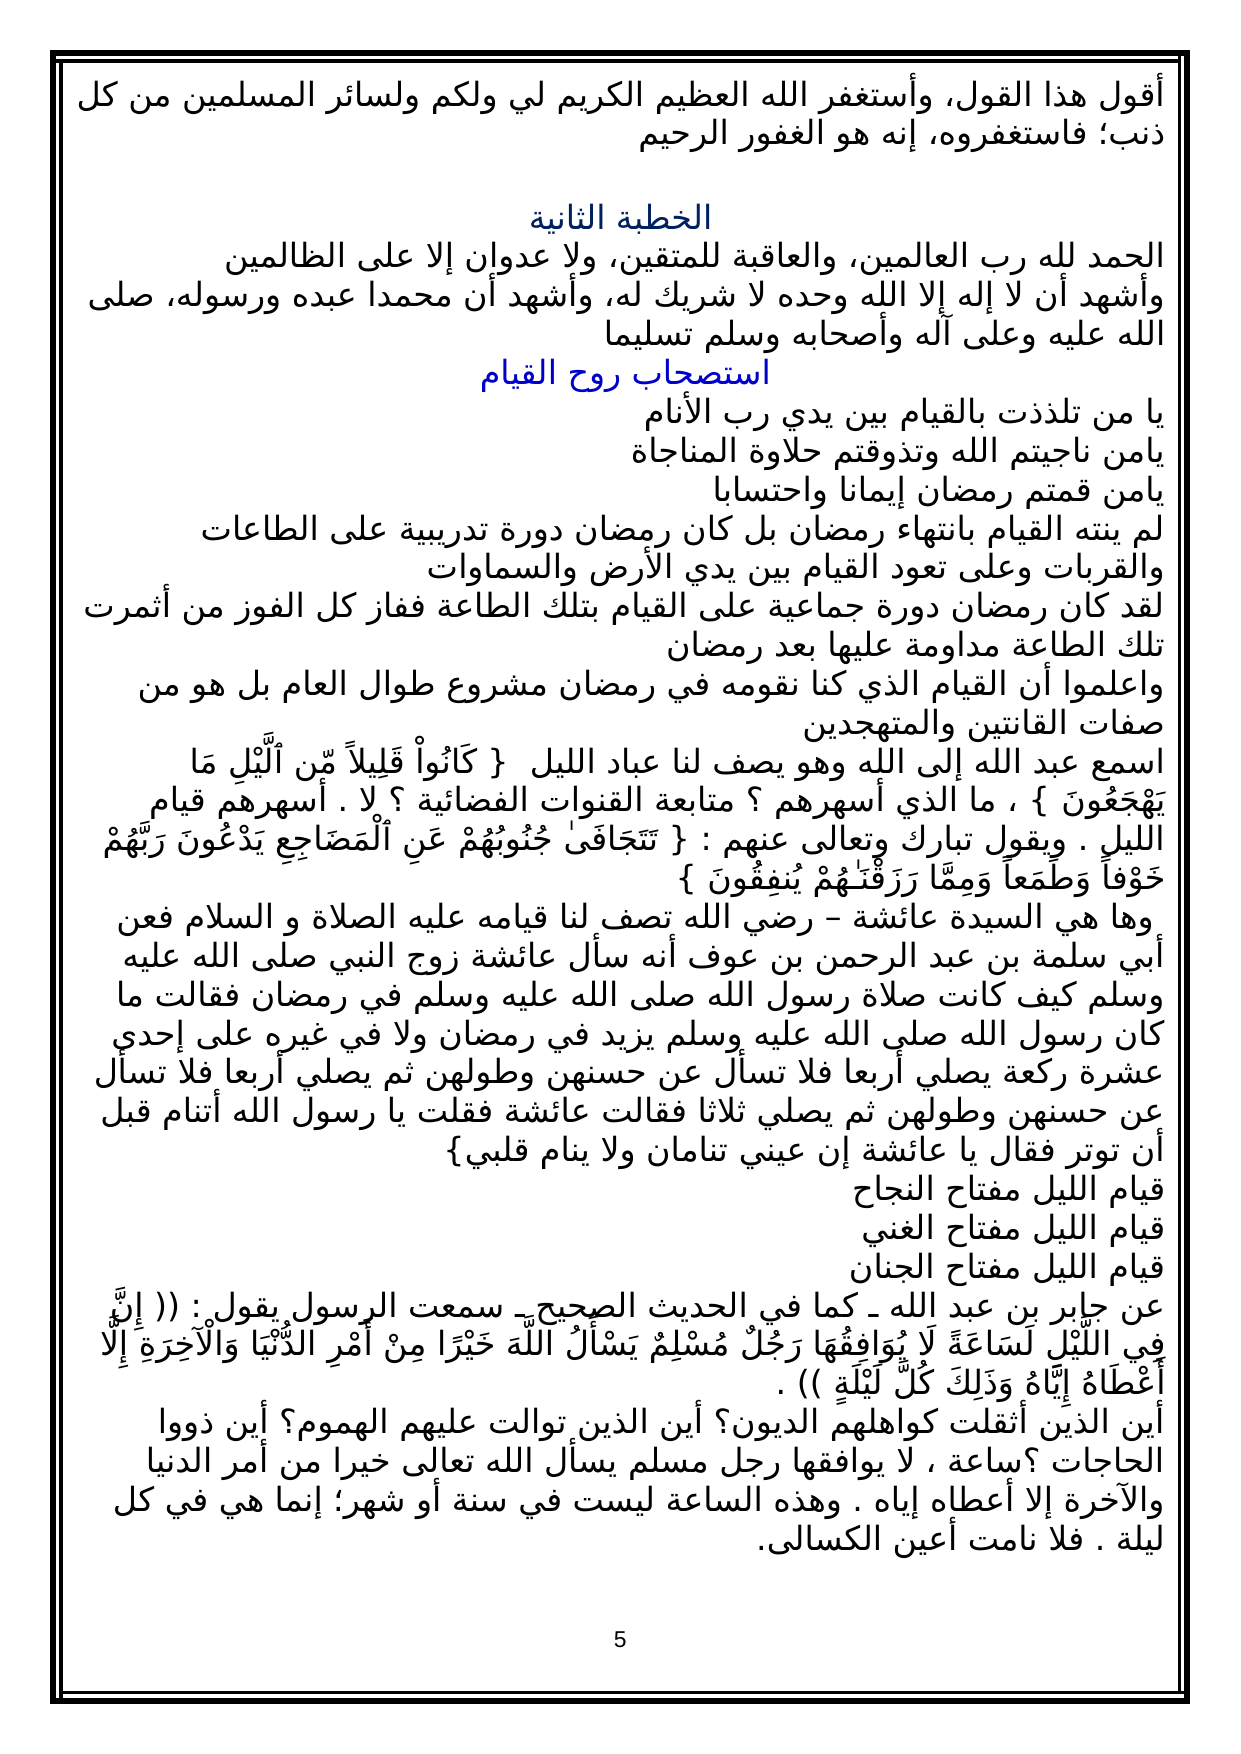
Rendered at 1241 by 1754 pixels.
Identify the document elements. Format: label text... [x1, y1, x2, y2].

text يا من تلذذت بالقيام بين يدي رب الأنام [75, 392, 1165, 431]
text لم ينته القيام بانتهاء رمضان بل كان رمضان دورة تدريبية على الطاعات والقربات وعلى تعود القيام بين يدي الأرض والسماوات [75, 509, 1165, 587]
text الخطبة الثانية [75, 198, 1165, 237]
text الحمد لله رب العالمين، والعاقبة للمتقين، ولا عدوان إلا على الظالمين [75, 237, 1165, 276]
text اسمع عبد الله إلى الله وهو يصف لنا عباد الليل { كَانُواْ قَلِيلاً مّن ٱلَّيْلِ مَا يَهْجَعُونَ } ، ما الذي أسهرهم ؟ متابعة القنوات الفضائية ؟ لا . أسهرهم قيام الليل . ويقول تبارك وتعالى عنهم : { تَتَجَافَىٰ جُنُوبُهُمْ عَنِ ٱلْمَضَاجِعِ يَدْعُونَ رَبَّهُمْ خَوْفاً وَطَمَعاً وَمِمَّا رَزَقْنَـٰهُمْ يُنفِقُونَ } [75, 742, 1165, 897]
text وها هي السيدة عائشة – رضي الله تصف لنا قيامه عليه الصلاة و السلام فعن أبي سلمة بن عبد الرحمن بن عوف أنه سأل عائشة زوج النبي صلى الله عليه وسلم كيف كانت صلاة رسول الله صلى الله عليه وسلم في رمضان فقالت ما كان رسول الله صلى الله عليه وسلم يزيد في رمضان ولا في غيره على إحدى عشرة ركعة يصلي أربعا فلا تسأل عن حسنهن وطولهن ثم يصلي أربعا فلا تسأل عن حسنهن وطولهن ثم يصلي ثلاثا فقالت عائشة فقلت يا رسول الله أتنام قبل أن توتر فقال يا عائشة إن عيني تنامان ولا ينام قلبي} [75, 897, 1165, 1169]
text لقد كان رمضان دورة جماعية على القيام بتلك الطاعة ففاز كل الفوز من أثمرت تلك الطاعة مداومة عليها بعد رمضان [75, 587, 1165, 664]
text واعلموا أن القيام الذي كنا نقومه في رمضان مشروع طوال العام بل هو من صفات القانتين والمتهجدين [75, 664, 1165, 742]
text استصحاب روح القيام [75, 353, 1165, 392]
text أين الذين أثقلت كواهلهم الديون؟ أين الذين توالت عليهم الهموم؟ أين ذووا الحاجات ؟ساعة ، لا يوافقها رجل مسلم يسأل الله تعالى خيرا من أمر الدنيا والآخرة إلا أعطاه إياه . وهذه الساعة ليست في سنة أو شهر؛ إنما هي في كل ليلة . فلا نامت أعين الكسالى. [75, 1403, 1165, 1558]
text قيام الليل مفتاح الغني [75, 1208, 1165, 1247]
text يامن قمتم رمضان إيمانا واحتسابا [75, 470, 1165, 509]
text وأشهد أن لا إله إلا الله وحده لا شريك له، وأشهد أن محمدا عبده ورسوله، صلى الله عليه وعلى آله وأصحابه وسلم تسليما [75, 276, 1165, 353]
text أقول هذا القول، وأستغفر الله العظيم الكريم لي ولكم ولسائر المسلمين من كل ذنب؛ فاستغفروه، إنه هو الغفور الرحيم [75, 75, 1165, 153]
text عن جابر بن عبد الله ـ كما في الحديث الصحيح ـ سمعت الرسول يقول : (( إِنَّ فِي اللَّيْلِ لَسَاعَةً لَا يُوَافِقُهَا رَجُلٌ مُسْلِمٌ يَسْأَلُ اللَّهَ خَيْرًا مِنْ أَمْرِ الدُّنْيَا وَالْآخِرَةِ إِلَّا أَعْطَاهُ إِيَّاهُ وَذَلِكَ كُلَّ لَيْلَةٍ )) . [75, 1286, 1165, 1403]
text يامن ناجيتم الله وتذوقتم حلاوة المناجاة [75, 431, 1165, 470]
text قيام الليل مفتاح الجنان [75, 1247, 1165, 1286]
text قيام الليل مفتاح النجاح [75, 1169, 1165, 1208]
